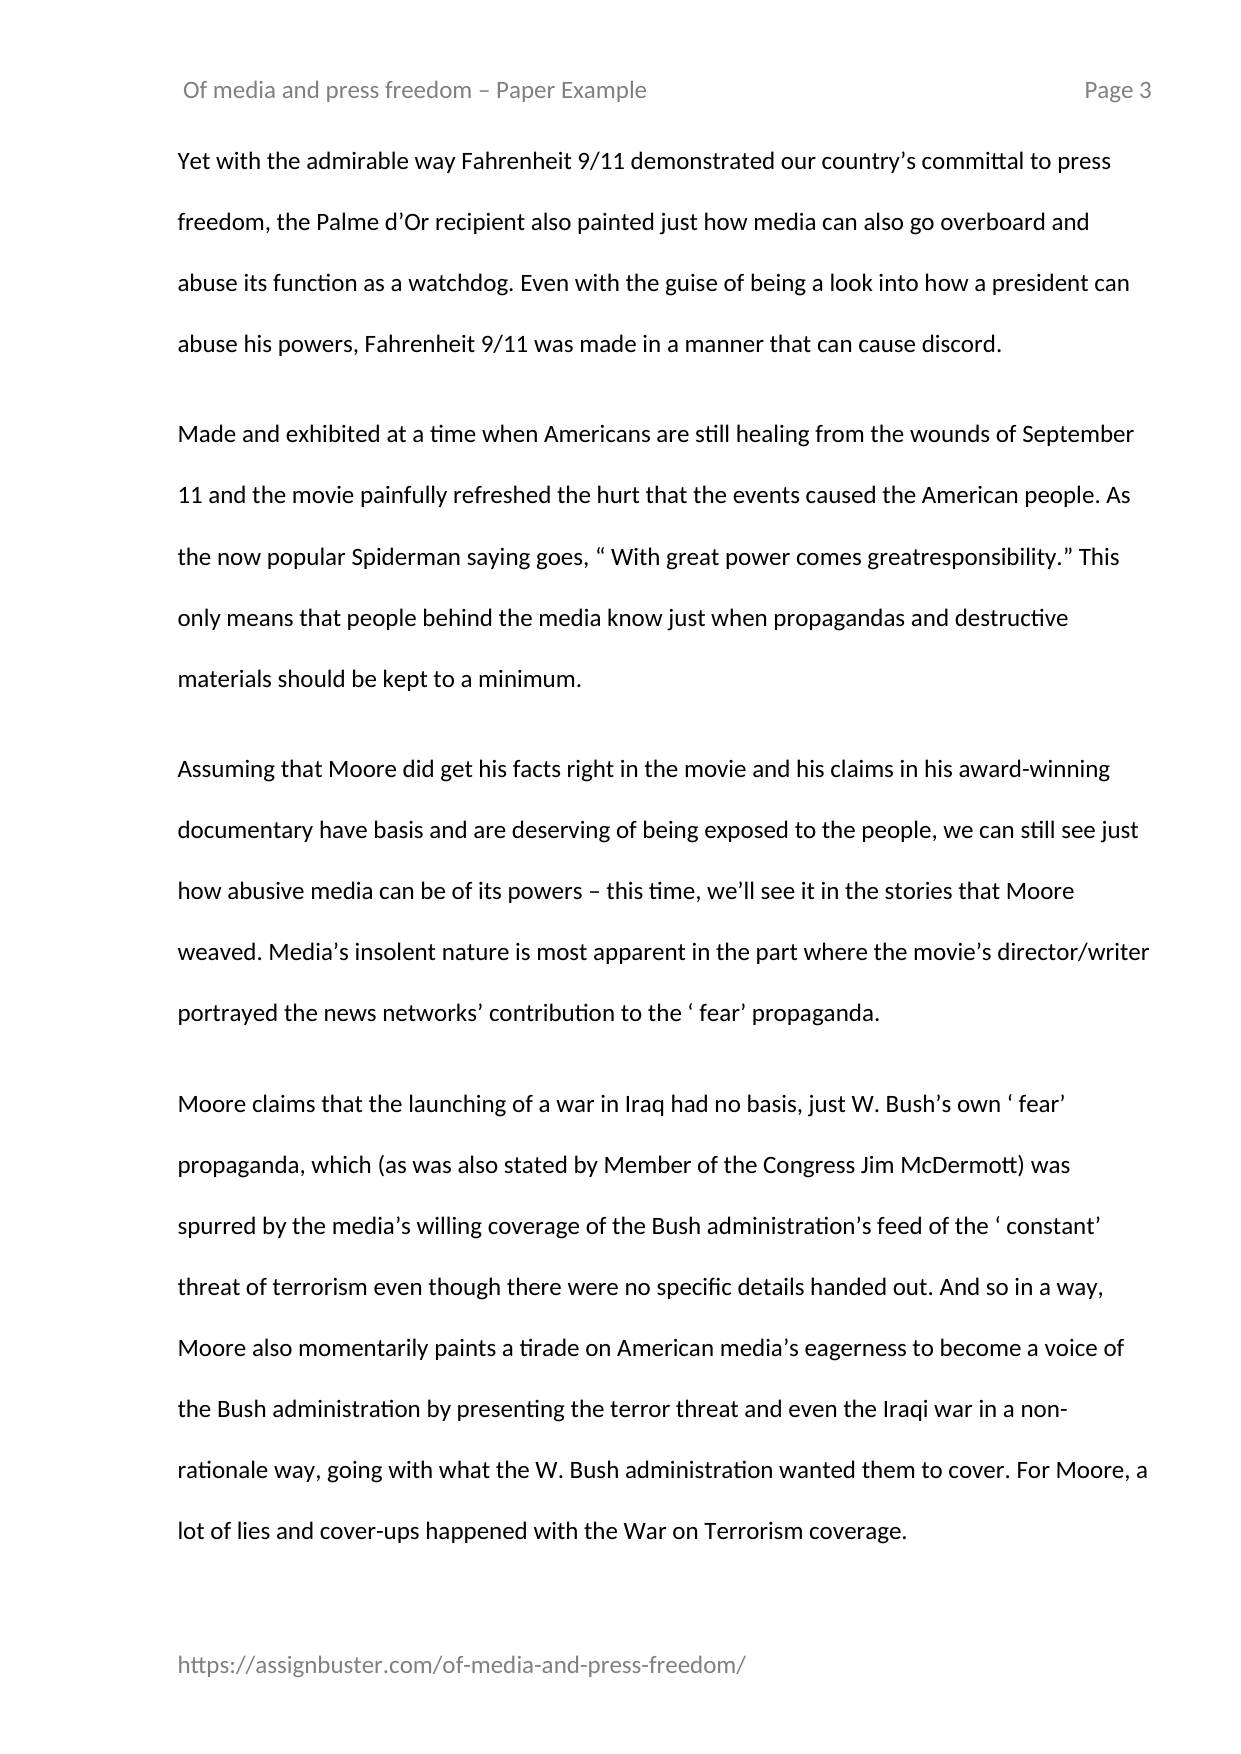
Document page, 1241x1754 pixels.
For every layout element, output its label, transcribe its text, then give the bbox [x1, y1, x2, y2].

text Assuming that Moore did get his facts right in the movie and his claims in his award-winning documentary have basis and are deserving of being exposed to the people, we can still see just how abusive media can be of its powers – this time, we’ll see it in the stories that Moore weaved. Media’s insolent nature is most apparent in the part where the movie’s director/writer portrayed the news networks’ contribution to the ‘ fear’ propaganda. [177, 753, 1152, 1028]
text Made and exhibited at a time when Americans are still healing from the wounds of September 11 and the movie painfully refreshed the hurt that the events caused the American people. As the now popular Spiderman saying goes, “ With great power comes greatresponsibility.” This only means that people behind the media know just when propagandas and destructive materials should be kept to a minimum. [177, 419, 1152, 693]
text Moore claims that the launching of a war in Iraq had no basis, just W. Bush’s own ‘ fear’ propaganda, which (as was also stated by Member of the Congress Jim McDermott) was spurred by the media’s willing coverage of the Bush administration’s feed of the ‘ constant’ threat of terrorism even though there were no specific details handed out. And so in a way, Moore also momentarily paints a tirade on American media’s eagerness to become a voice of the Bush administration by presenting the terror threat and even the Iraqi war in a non-rationale way, going with what the W. Bush administration wanted them to cover. For Moore, a lot of lies and cover-ups happened with the War on Terrorism coverage. [177, 1088, 1152, 1546]
text Yet with the admirable way Fahrenheit 9/11 demonstrated our country’s committal to press freedom, the Palme d’Or recipient also painted just how media can also go overboard and abuse its function as a watchdog. Even with the guise of being a look into how a president can abuse his powers, Fahrenheit 9/11 was made in a manner that can cause discord. [177, 145, 1152, 359]
